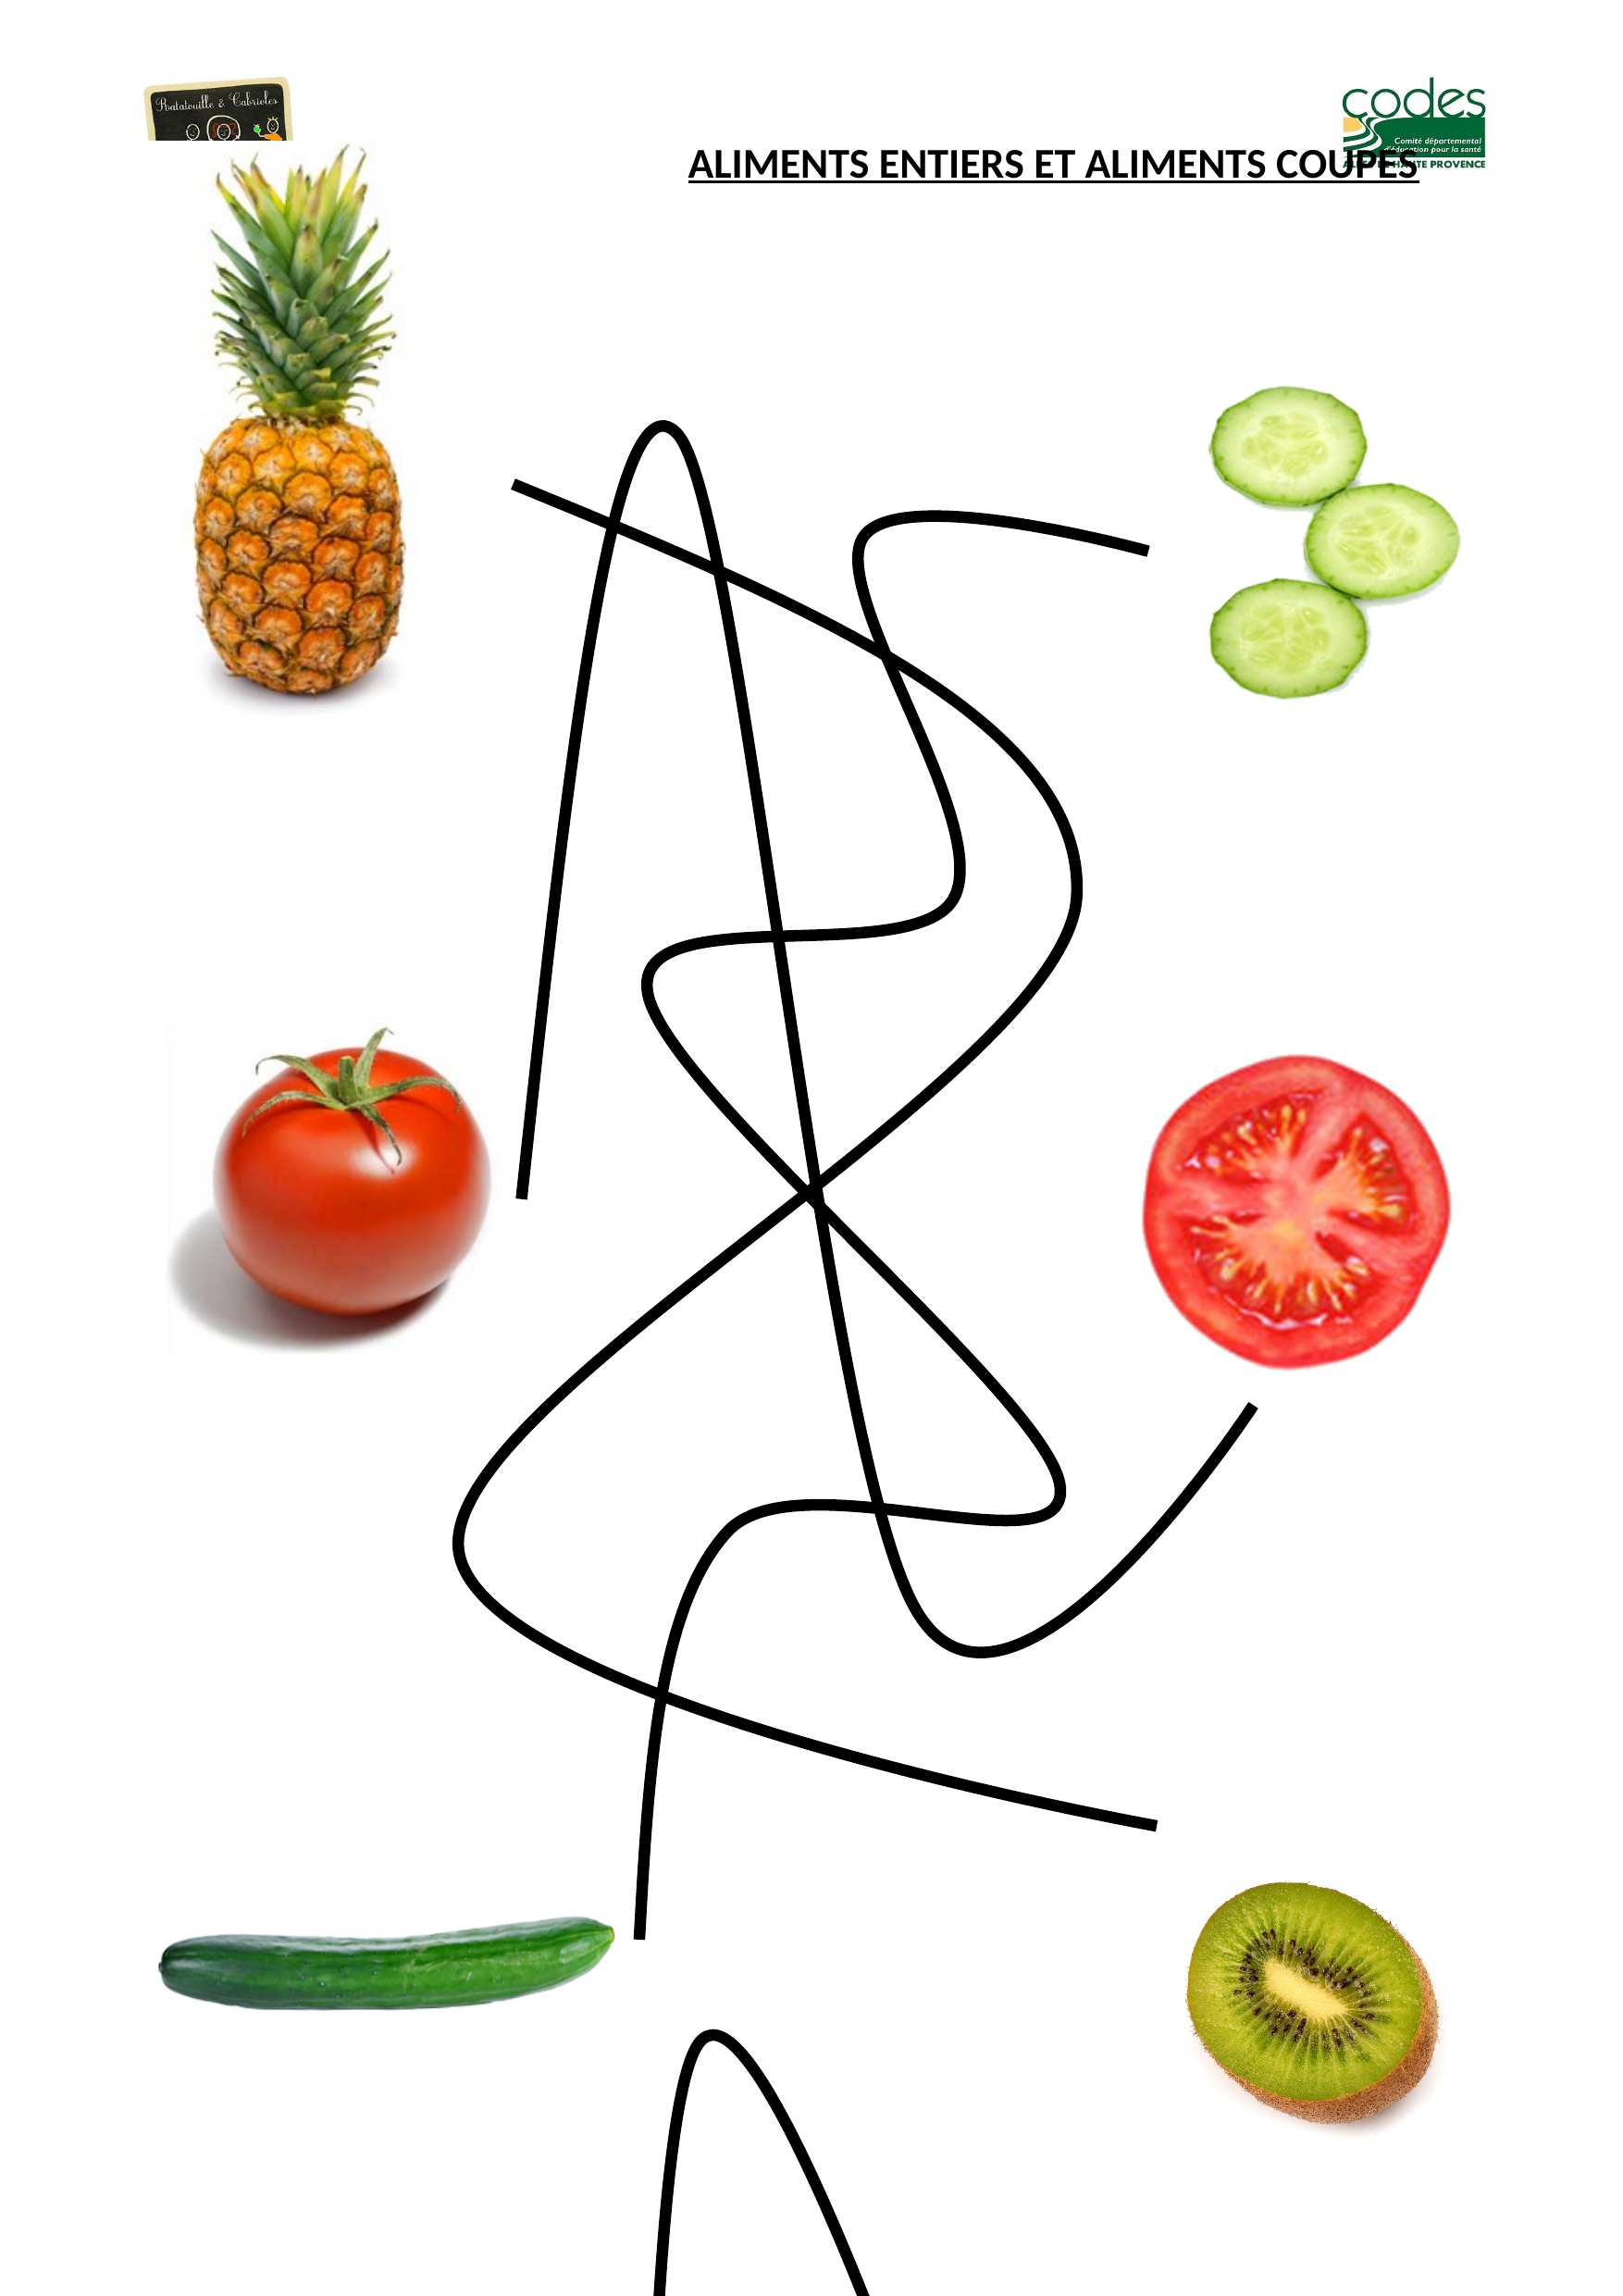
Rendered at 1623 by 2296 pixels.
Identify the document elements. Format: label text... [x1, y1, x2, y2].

picture [160, 998, 534, 1362]
picture [583, 605, 603, 728]
picture [1009, 1413, 1021, 1428]
picture [1009, 998, 1016, 1006]
picture [1339, 72, 1487, 170]
picture [1157, 357, 1487, 731]
text ALIMENTS ENTIERS ET ALIMENTS COUPES [137, 137, 1486, 188]
picture [1113, 1859, 1487, 2159]
picture [1009, 998, 1578, 1428]
picture [0, 73, 603, 728]
picture [136, 1769, 631, 2161]
